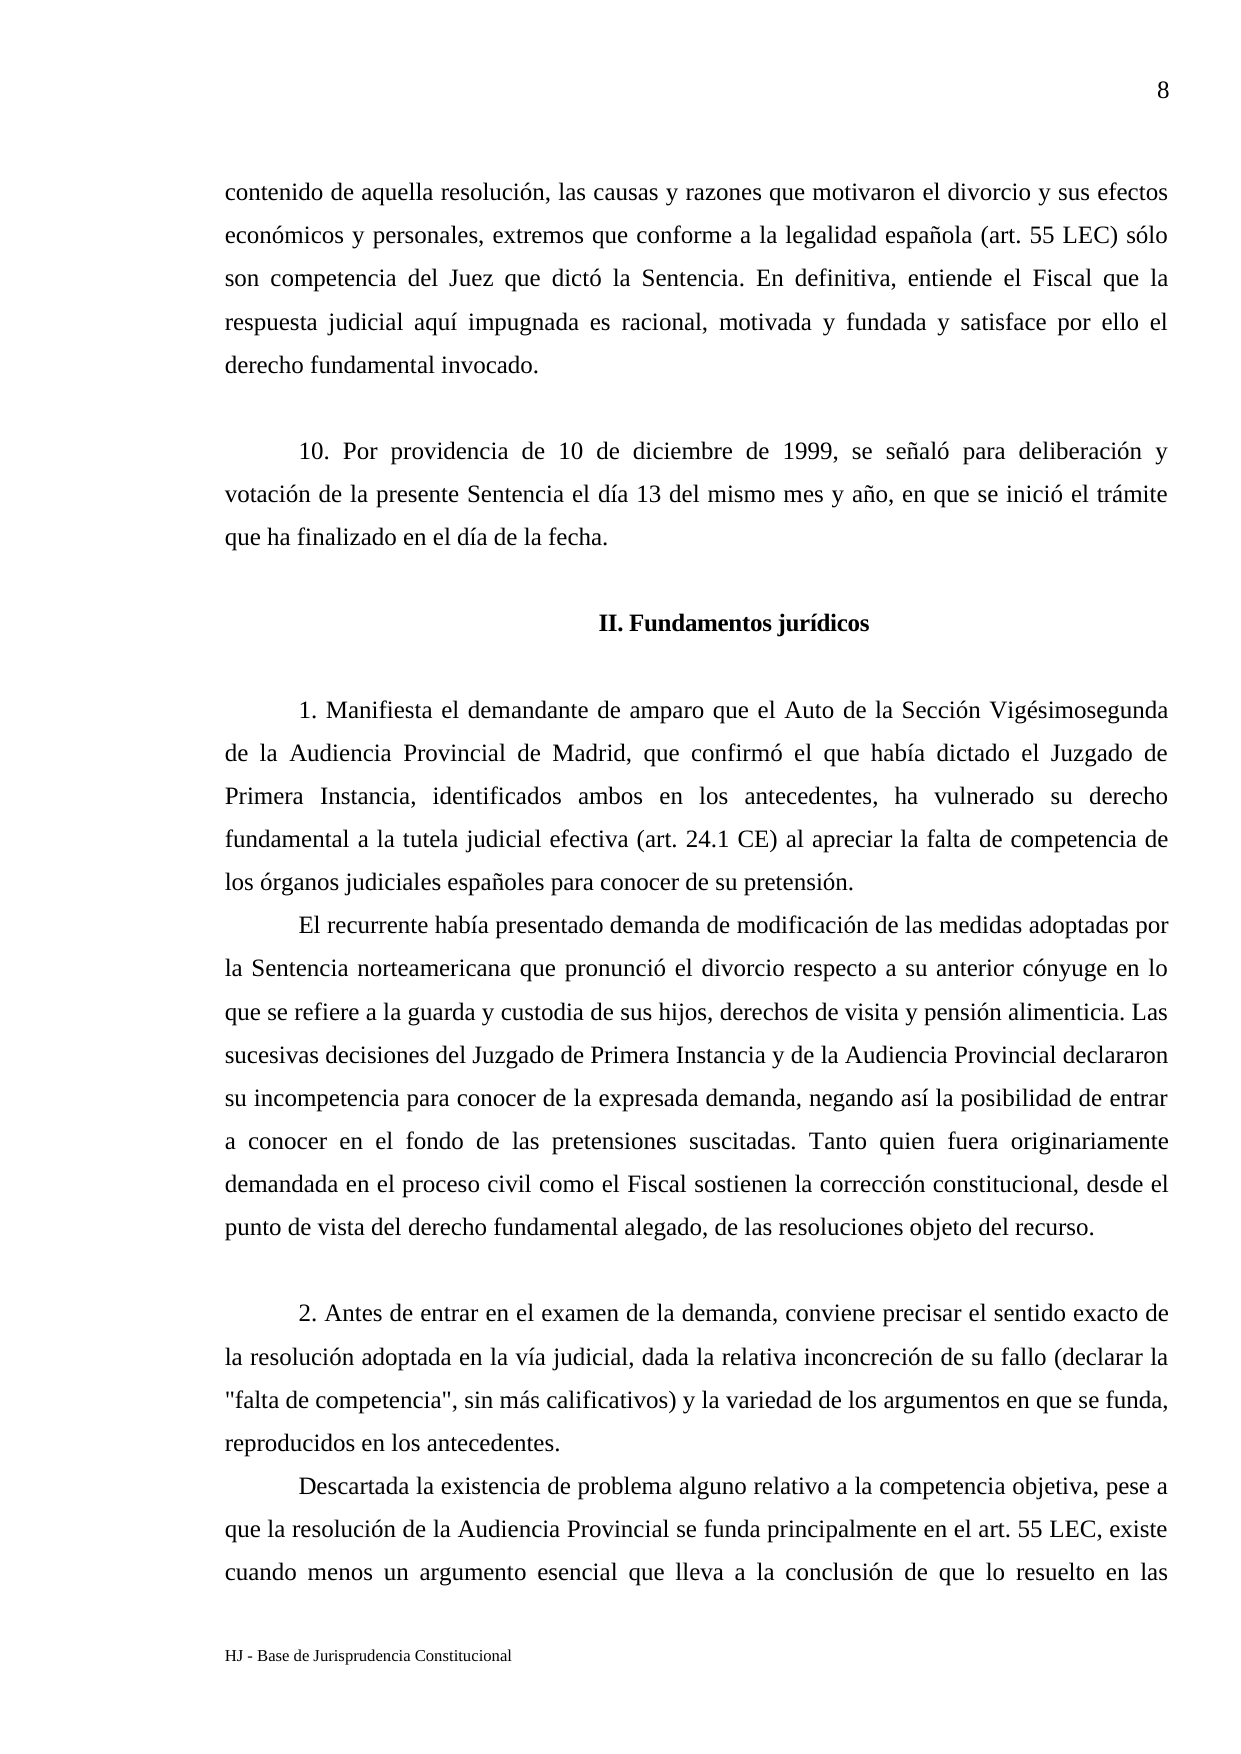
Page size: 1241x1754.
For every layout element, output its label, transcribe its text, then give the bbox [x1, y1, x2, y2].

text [224, 177, 1169, 378]
text 2. Antes de entrar en el examen de la demanda, conviene precisar el sentido exacto de la resolución adoptada en la vía judicial, dada la relativa inconcreción de su fallo (declarar la "falta de competencia", sin más calificativos) y la variedad de los argumentos en que se funda, reproducidos en los antecedentes. [224, 1298, 1169, 1457]
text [224, 1471, 1169, 1586]
text 1. Manifiesta el demandante de amparo que el Auto de la Sección Vigésimosegunda de la Audiencia Provincial de Madrid, que confirmó el que había dictado el Juzgado de Primera Instancia, identificados ambos en los antecedentes, ha vulnerado su derecho fundamental a la tutela judicial efectiva (art. 24.1 CE) al apreciar la falta de competencia de los órganos judiciales españoles para conocer de su pretensión. [224, 695, 1169, 896]
subtitle II. Fundamentos jurídicos [224, 608, 1169, 637]
text El recurrente había presentado demanda de modificación de las medidas adoptadas por la Sentencia norteamericana que pronunció el divorcio respecto a su anterior cónyuge en lo que se refiere a la guarda y custodia de sus hijos, derechos de visita y pensión alimenticia. Las sucesivas decisiones del Juzgado de Primera Instancia y de la Audiencia Provincial declararon su incompetencia para conocer de la expresada demanda, negando así la posibilidad de entrar a conocer en el fondo de las pretensiones suscitadas. Tanto quien fuera originariamente demandada en el proceso civil como el Fiscal sostienen la corrección constitucional, desde el punto de vista del derecho fundamental alegado, de las resoluciones objeto del recurso. [224, 910, 1169, 1241]
text 10. Por providencia de 10 de diciembre de 1999, se señaló para deliberación y votación de la presente Sentencia el día 13 del mismo mes y año, en que se inició el trámite que ha finalizado en el día de la fecha. [224, 436, 1169, 551]
